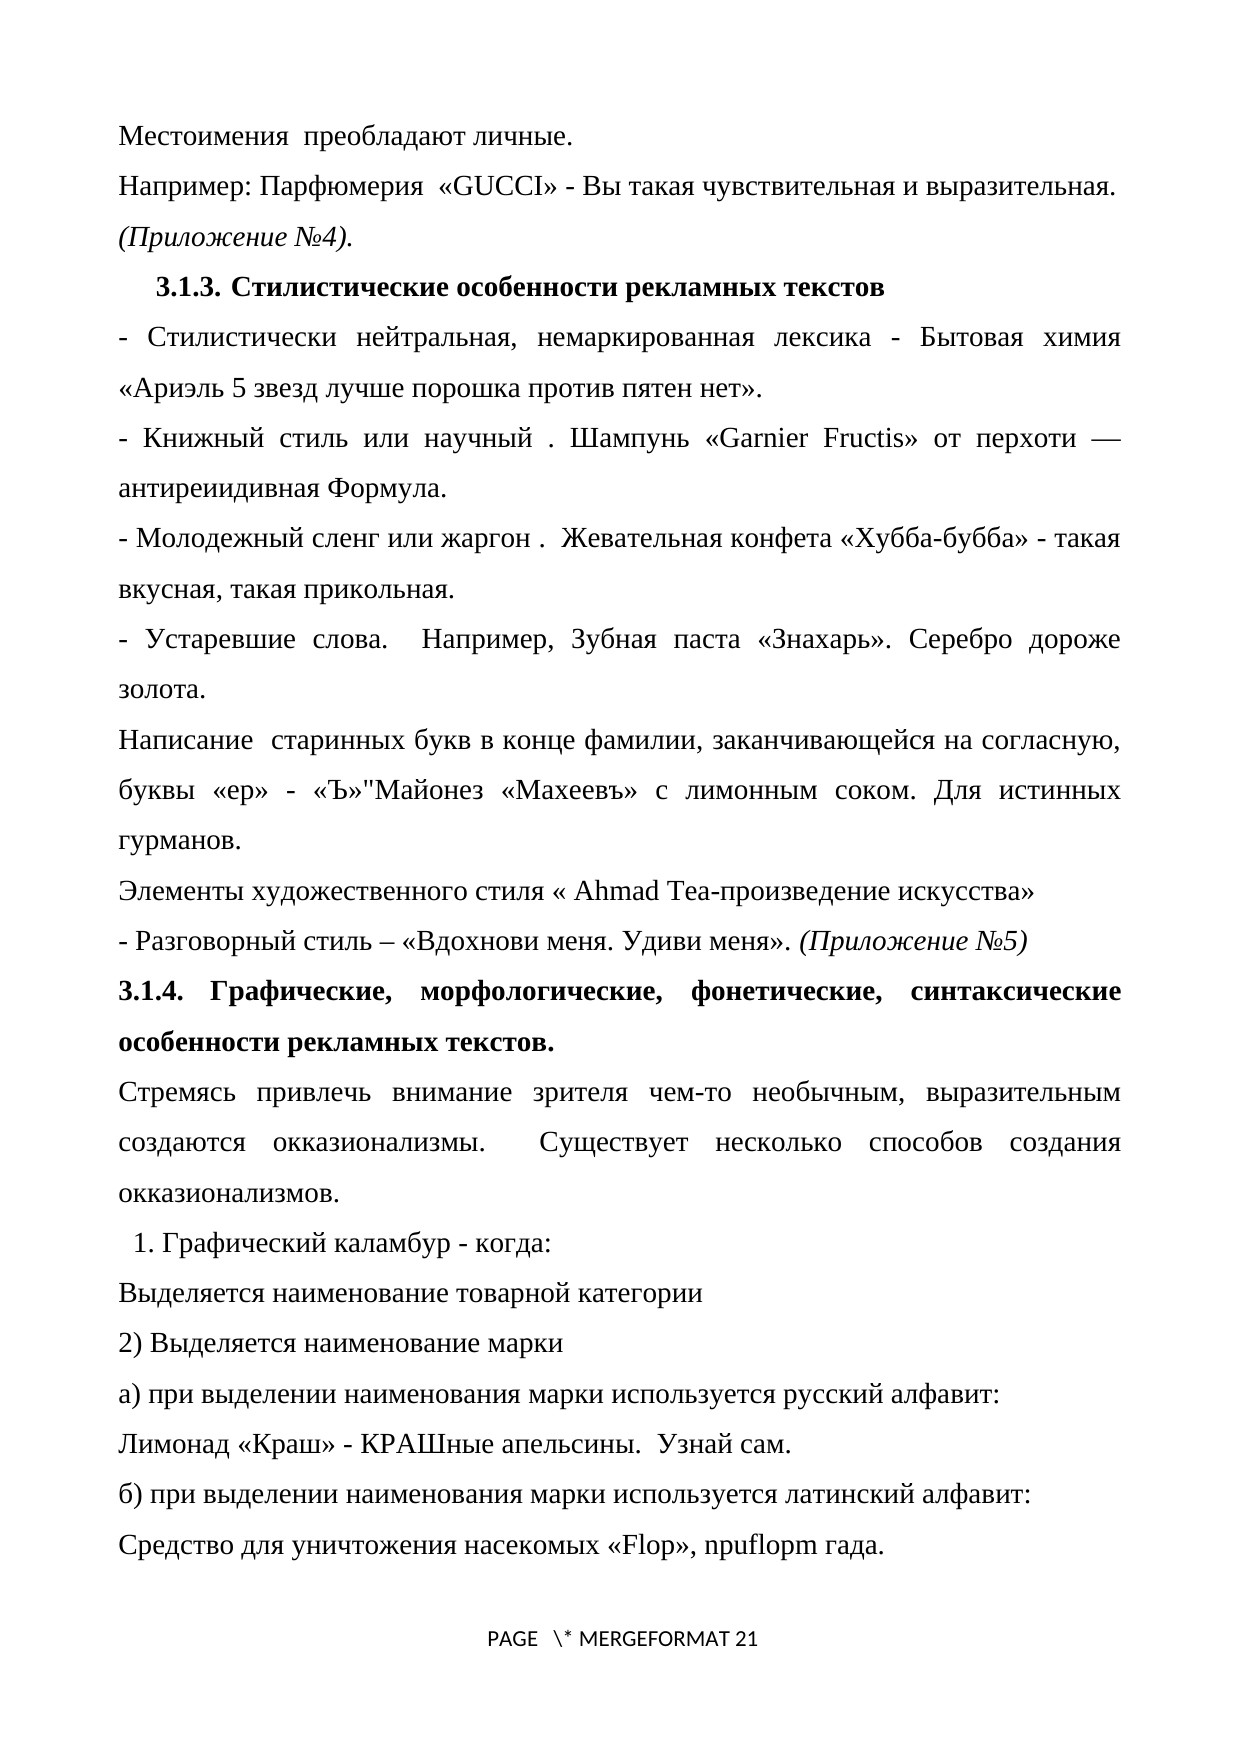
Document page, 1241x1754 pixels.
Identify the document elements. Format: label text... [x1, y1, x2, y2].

text - Стилистически нейтральная, немаркированная лексика - Бытовая химия «Ариэль 5 звезд лучше порошка против пятен нет». [118, 319, 1122, 403]
text Написание старинных букв в конце фамилии, заканчивающейся на согласную, буквы «ер» - «Ъ»"Майонез «Махеевъ» с лимонным соком. Для истинных гурманов. [118, 722, 1122, 856]
text - Книжный стиль или научный . Шампунь «Garnier Fructis» от перхоти — антиреиидивная Формула. [118, 420, 1122, 504]
text - Устаревшие слова. Например, Зубная паста «Знахарь». Серебро дороже золота. [118, 621, 1122, 705]
text а) при выделении наименования марки используется русский алфавит: [118, 1376, 1122, 1409]
text 3.1.4. Графические, морфологические, фонетические, синтаксические особенности рекламных текстов. [118, 973, 1122, 1057]
text - Молодежный сленг или жаргон . Жевательная конфета «Хубба-бубба» - такая вкусная, такая прикольная. [118, 521, 1122, 604]
text - Разговорный стиль – «Вдохнови меня. Удиви меня». (Приложение №5) [118, 923, 1122, 957]
text Местоимения преобладают личные. [118, 118, 1122, 152]
text (Приложение №4). [118, 219, 1122, 252]
text Например: Парфюмерия «GUCCI» - Вы такая чувствительная и выразительная. [118, 168, 1122, 202]
text Стремясь привлечь внимание зрителя чем-то необычным, выразительным создаются окказионализмы. Существует несколько способов создания окказионализмов. [118, 1074, 1122, 1208]
text Лимонад «Краш» - КРАШные апельсины. Узнай сам. [118, 1426, 1122, 1460]
text Элементы художественного стиля « Ahmad Tea-произведение искусства» [118, 873, 1122, 906]
text Средство для уничтожения насекомых «Flop», npuflopm гада. [118, 1527, 1122, 1560]
text Выделяется наименование товарной категории [118, 1275, 1122, 1309]
text 2) Выделяется наименование марки [118, 1326, 1122, 1359]
list Стилистические особенности рекламных текстов [156, 269, 1122, 303]
text 1. Графический каламбур - когда: [118, 1225, 1122, 1258]
text б) при выделении наименования марки используется латинский алфавит: [118, 1477, 1122, 1510]
